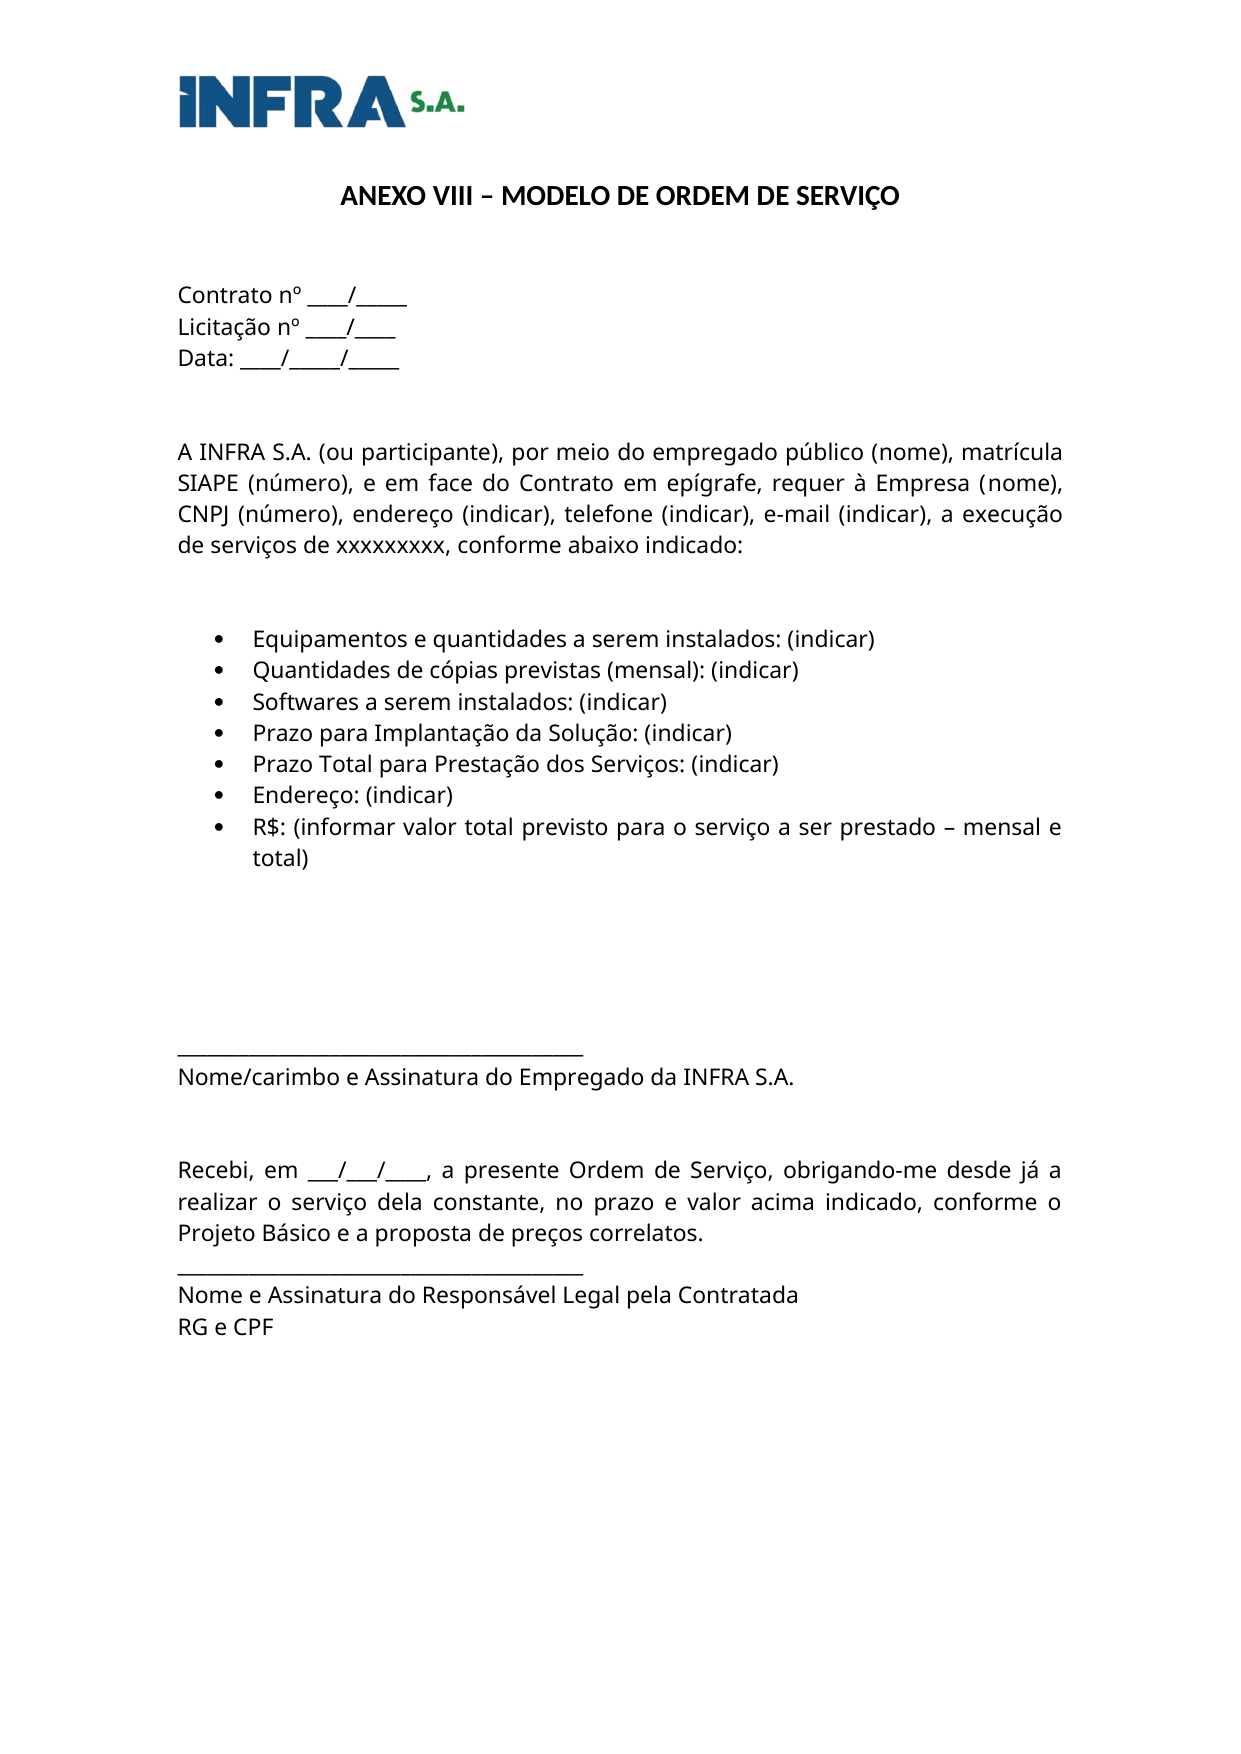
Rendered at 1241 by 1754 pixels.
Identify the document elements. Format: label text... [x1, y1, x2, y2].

text ________________________________________ [177, 1029, 1063, 1060]
text A INFRA S.A. (ou participante), por meio do empregado público (nome), matrícula SIAPE (número), e em face do Contrato em epígrafe, requer à Empresa (nome), CNPJ (número), endereço (indicar), telefone (indicar), e-mail (indicar), a execução de serviços de xxxxxxxxx, conforme abaixo indicado: [177, 435, 1063, 560]
text Nome/carimbo e Assinatura do Empregado da INFRA S.A. [177, 1060, 1063, 1092]
list Quantidades de cópias previstas (mensal): (indicar) [215, 654, 1063, 685]
text ________________________________________ [177, 1248, 1063, 1279]
list Equipamentos e quantidades a serem instalados: (indicar) [215, 623, 1063, 654]
text Licitação nº ____/____ [177, 310, 1063, 342]
picture [177, 73, 466, 129]
list Softwares a serem instalados: (indicar) [215, 685, 1063, 717]
list Prazo Total para Prestação dos Serviços: (indicar) [215, 748, 1063, 779]
list R$: (informar valor total previsto para o serviço a ser prestado – mensal e total) [215, 810, 1063, 873]
text Data: ____/_____/_____ [177, 342, 1063, 373]
text Contrato nº ____/_____ [177, 279, 1063, 310]
text ANEXO VIII – MODELO DE ORDEM DE SERVIÇO [177, 177, 1063, 213]
list Endereço: (indicar) [215, 779, 1063, 810]
text Nome e Assinatura do Responsável Legal pela Contratada [177, 1279, 1063, 1310]
list Prazo para Implantação da Solução: (indicar) [215, 717, 1063, 748]
text Recebi, em ___/___/____, a presente Ordem de Serviço, obrigando-me desde já a realizar o serviço dela constante, no prazo e valor acima indicado, conforme o Projeto Básico e a proposta de preços correlatos. [177, 1154, 1063, 1248]
text RG e CPF [177, 1310, 1063, 1342]
